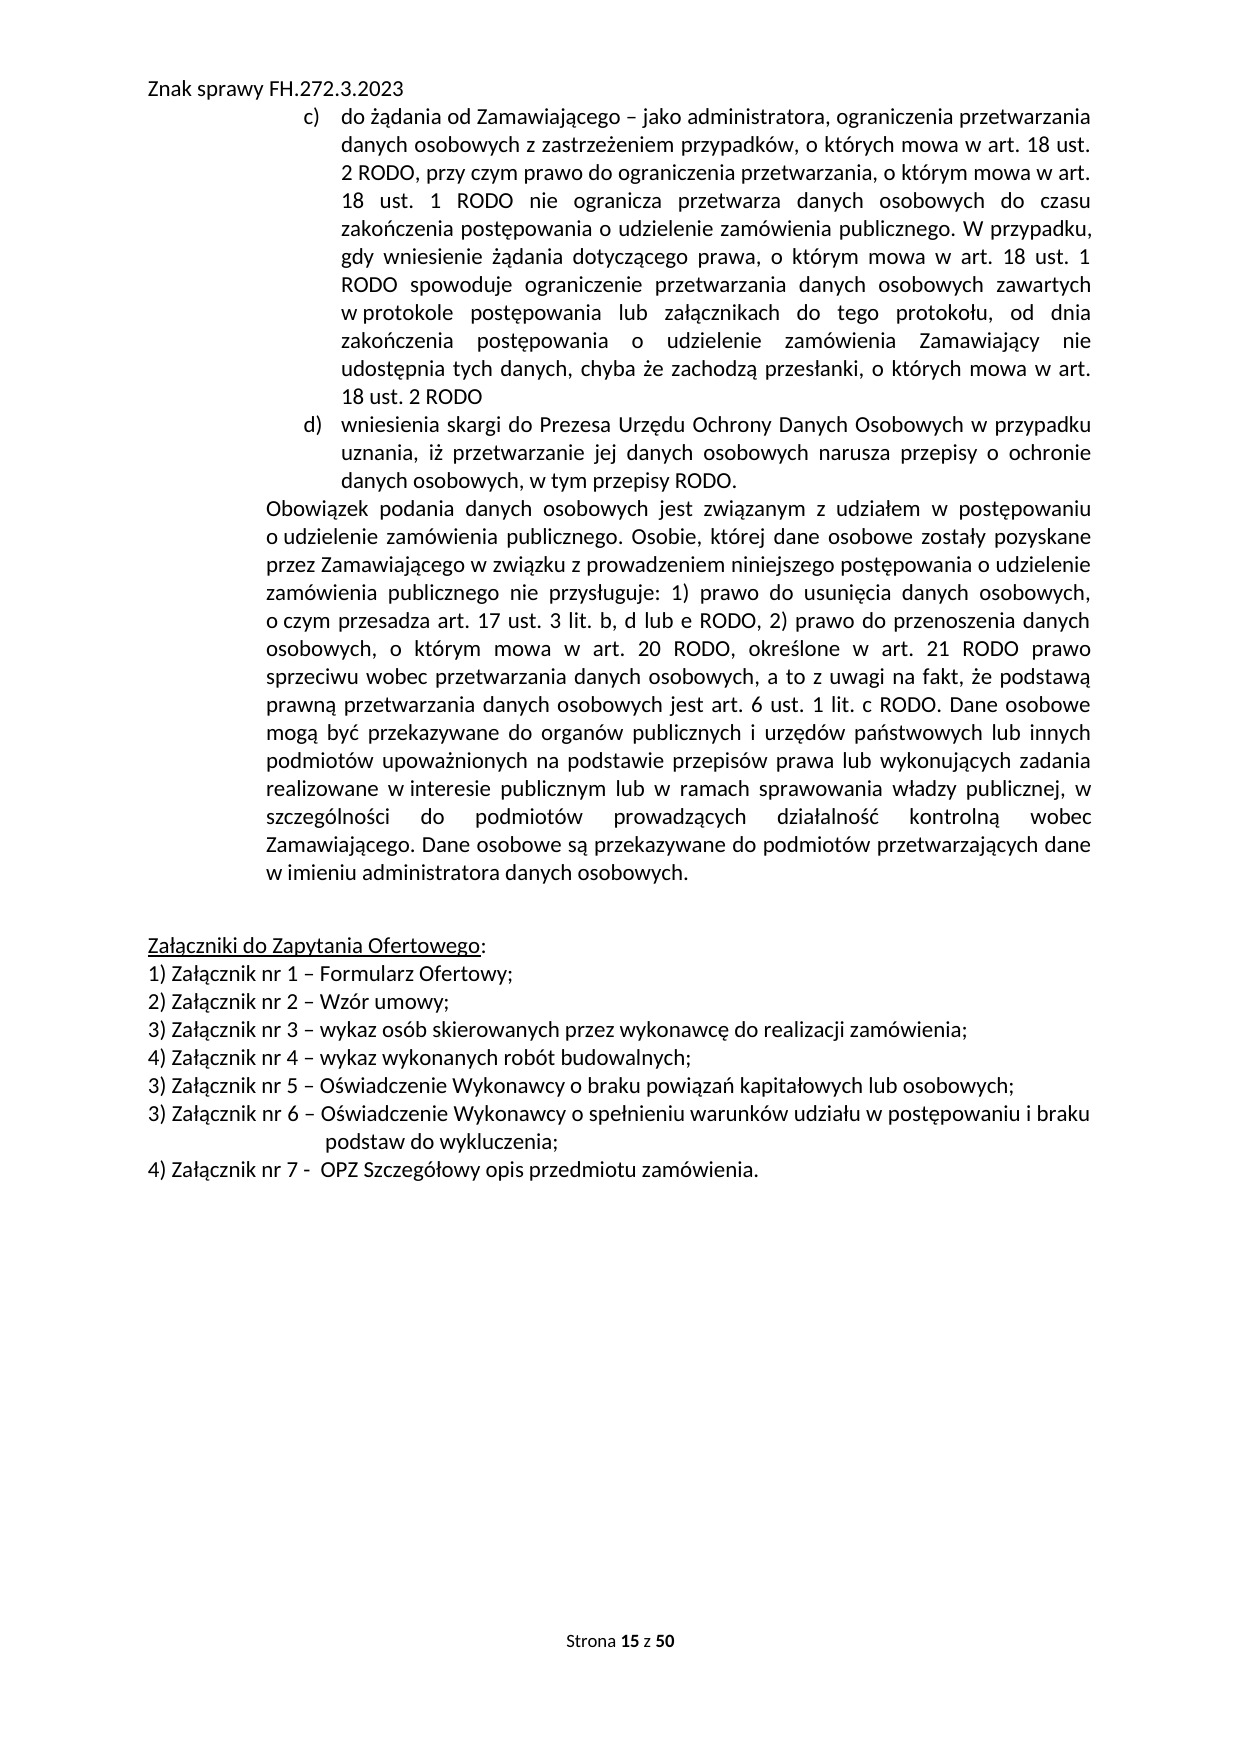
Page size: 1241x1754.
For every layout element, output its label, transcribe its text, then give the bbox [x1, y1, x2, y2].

text 2) Załącznik nr 2 – Wzór umowy; [148, 987, 1093, 1015]
list wniesienia skargi do Prezesa Urzędu Ochrony Danych Osobowych w przypadku uznania, iż przetwarzanie jej danych osobowych narusza przepisy o ochronie danych osobowych, w tym przepisy RODO. [303, 410, 1093, 494]
text 3) Załącznik nr 6 – Oświadczenie Wykonawcy o spełnieniu warunków udziału w postępowaniu i braku podstaw do wykluczenia; [148, 1099, 1093, 1155]
text 4) Załącznik nr 7 - OPZ Szczegółowy opis przedmiotu zamówienia. [148, 1155, 1093, 1183]
text 4) Załącznik nr 4 – wykaz wykonanych robót budowalnych; [148, 1043, 1093, 1071]
text Załączniki do Zapytania Ofertowego: [148, 931, 1093, 959]
text 1) Załącznik nr 1 – Formularz Ofertowy; [148, 959, 1093, 987]
text 3) Załącznik nr 3 – wykaz osób skierowanych przez wykonawcę do realizacji zamówienia; [148, 1015, 1093, 1043]
text 3) Załącznik nr 5 – Oświadczenie Wykonawcy o braku powiązań kapitałowych lub osobowych; [148, 1071, 1093, 1099]
list do żądania od Zamawiającego – jako administratora, ograniczenia przetwarzania danych osobowych z zastrzeżeniem przypadków, o których mowa w art. 18 ust. 2 RODO, przy czym prawo do ograniczenia przetwarzania, o którym mowa w art. 18 ust. 1 RODO nie ogranicza przetwarza danych osobowych do czasu zakończenia postępowania o udzielenie zamówienia publicznego. W przypadku, gdy wniesienie żądania dotyczącego prawa, o którym mowa w art. 18 ust. 1 RODO spowoduje ograniczenie przetwarzania danych osobowych zawartych w protokole postępowania lub załącznikach do tego protokołu, od dnia zakończenia postępowania o udzielenie zamówienia Zamawiający nie udostępnia tych danych, chyba że zachodzą przesłanki, o których mowa w art. 18 ust. 2 RODO [303, 102, 1093, 410]
text Obowiązek podania danych osobowych jest związanym z udziałem w postępowaniu o udzielenie zamówienia publicznego. Osobie, której dane osobowe zostały pozyskane przez Zamawiającego w związku z prowadzeniem niniejszego postępowania o udzielenie zamówienia publicznego nie przysługuje: 1) prawo do usunięcia danych osobowych, o czym przesadza art. 17 ust. 3 lit. b, d lub e RODO, 2) prawo do przenoszenia danych osobowych, o którym mowa w art. 20 RODO, określone w art. 21 RODO prawo sprzeciwu wobec przetwarzania danych osobowych, a to z uwagi na fakt, że podstawą prawną przetwarzania danych osobowych jest art. 6 ust. 1 lit. c RODO. Dane osobowe mogą być przekazywane do organów publicznych i urzędów państwowych lub innych podmiotów upoważnionych na podstawie przepisów prawa lub wykonujących zadania realizowane w interesie publicznym lub w ramach sprawowania władzy publicznej, w szczególności do podmiotów prowadzących działalność kontrolną wobec Zamawiającego. Dane osobowe są przekazywane do podmiotów przetwarzających dane w imieniu administratora danych osobowych. [266, 494, 1093, 886]
